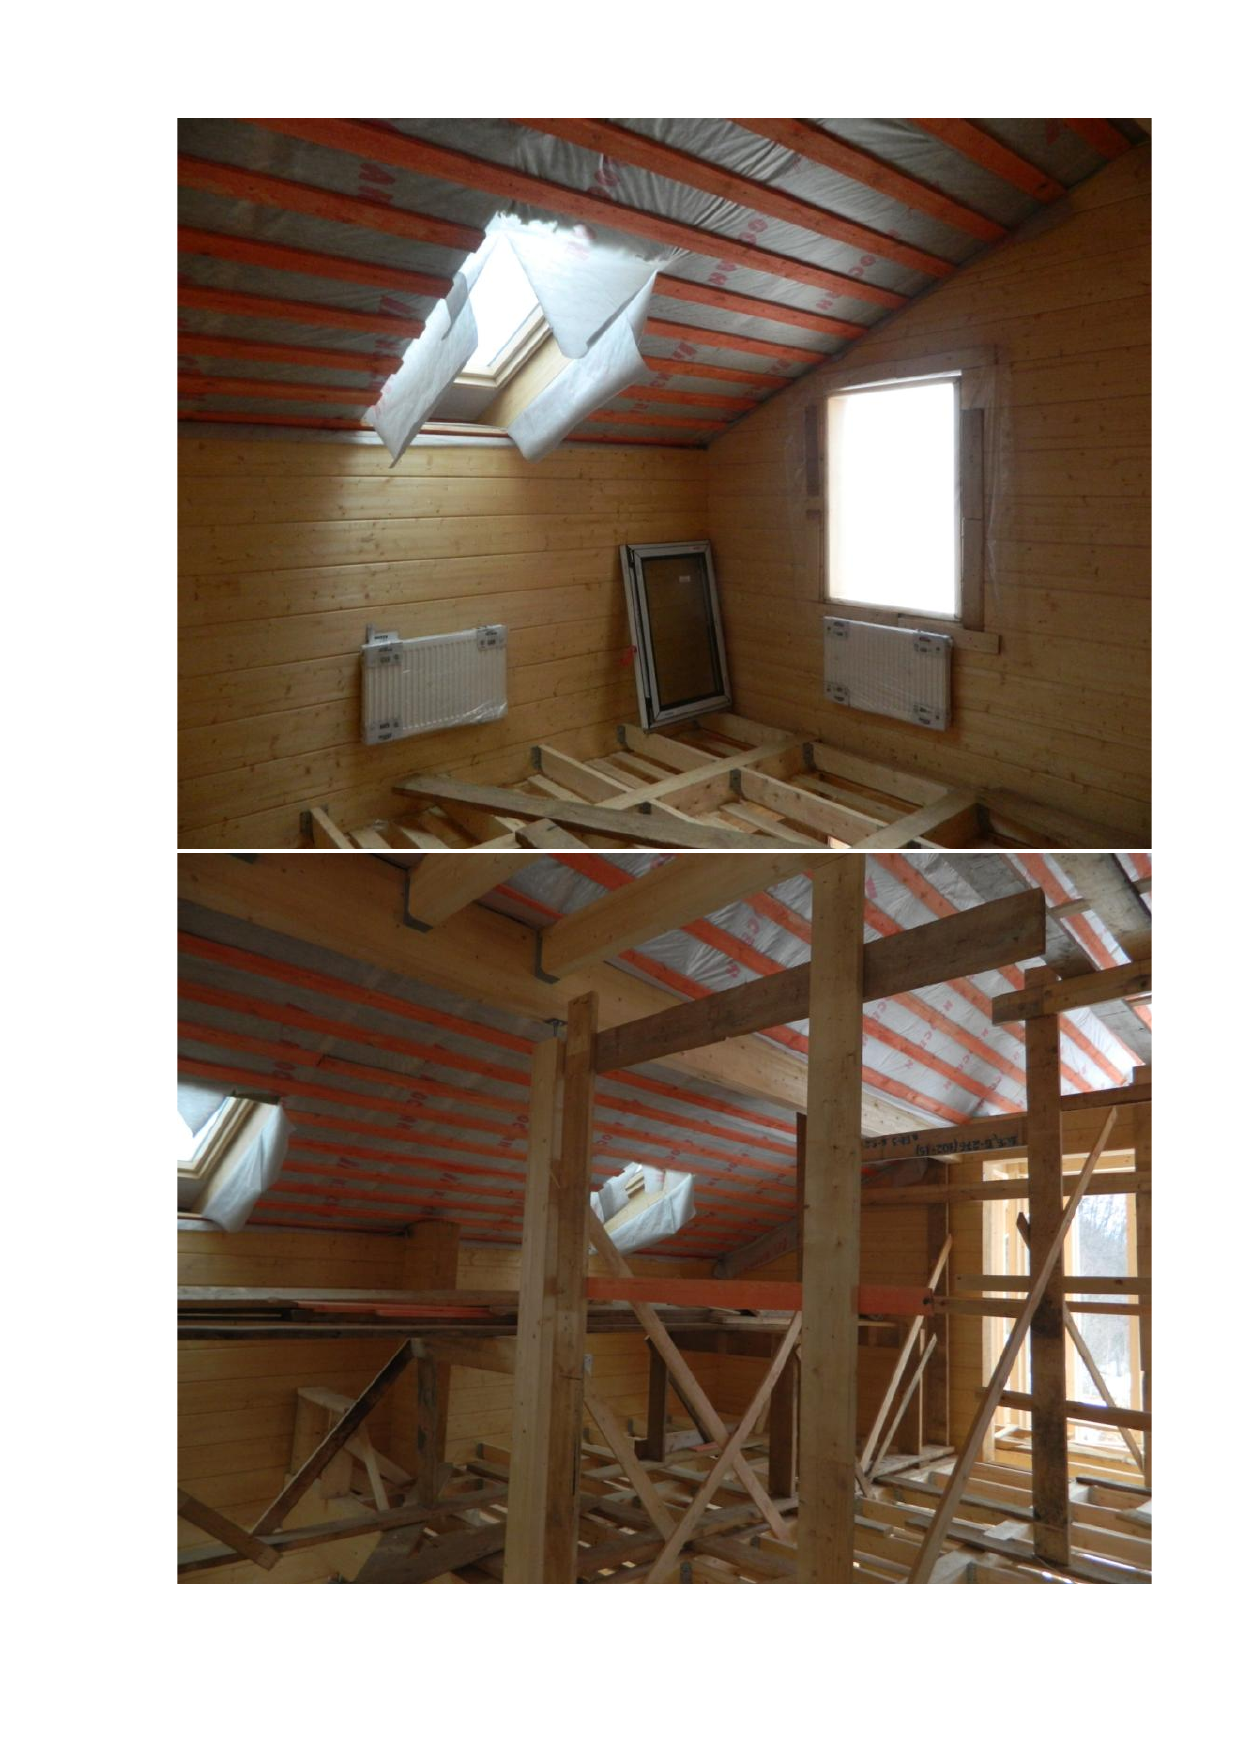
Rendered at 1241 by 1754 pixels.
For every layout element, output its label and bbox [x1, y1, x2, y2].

picture [177, 853, 1152, 1584]
picture [177, 118, 1152, 849]
